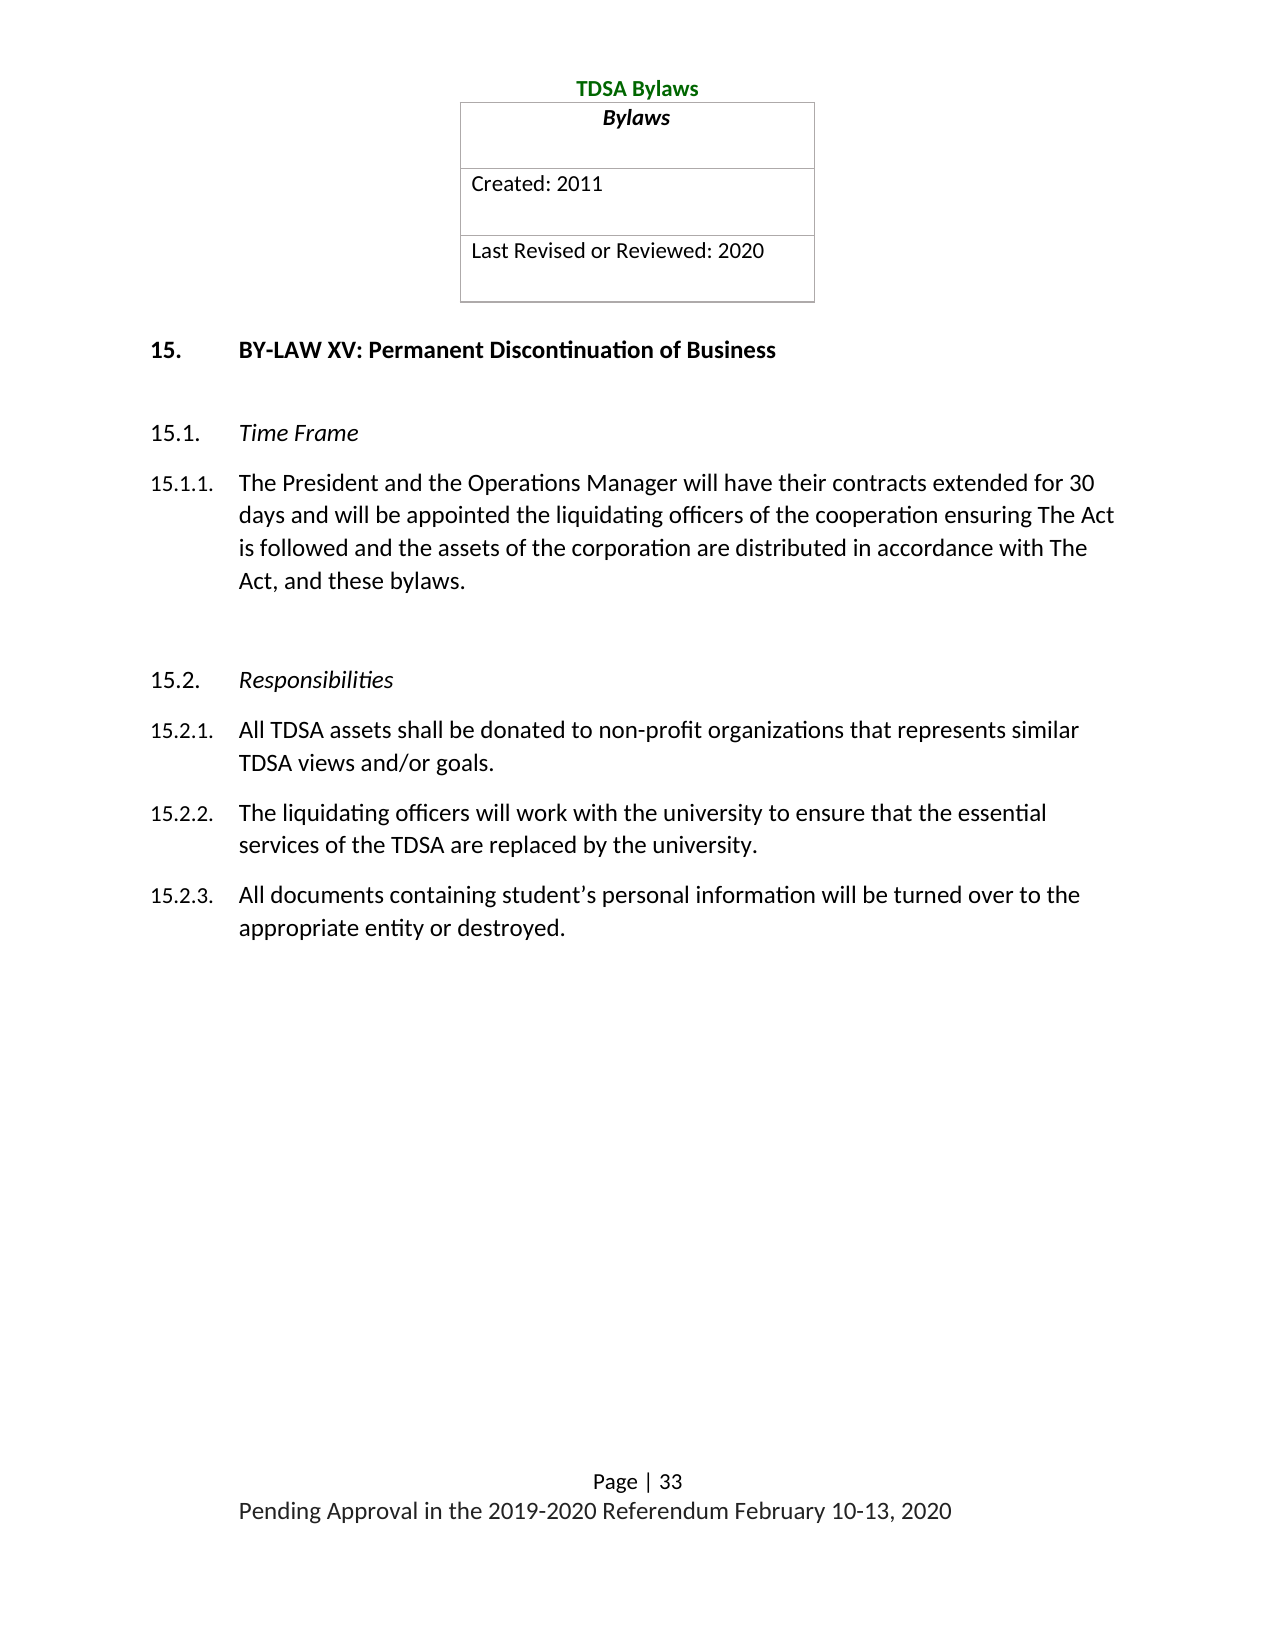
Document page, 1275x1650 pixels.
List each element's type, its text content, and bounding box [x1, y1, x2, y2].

list Responsibilities [150, 665, 1125, 695]
list The liquidating officers will work with the university to ensure that the essential services of the TDSA are replaced by the university. [150, 797, 1125, 860]
list All TDSA assets shall be donated to non-profit organizations that represents similar TDSA views and/or goals. [150, 714, 1125, 778]
list All documents containing student’s personal information will be turned over to the appropriate entity or destroyed. [150, 879, 1125, 943]
list The President and the Operations Manager will have their contracts extended for 30 days and will be appointed the liquidating officers of the cooperation ensuring The Act is followed and the assets of the corporation are distributed in accordance with The Act, and these bylaws. [150, 467, 1125, 596]
subtitle BY-LAW XV: Permanent Discontinuation of Business [150, 335, 1125, 365]
list Time Frame [150, 417, 1125, 448]
